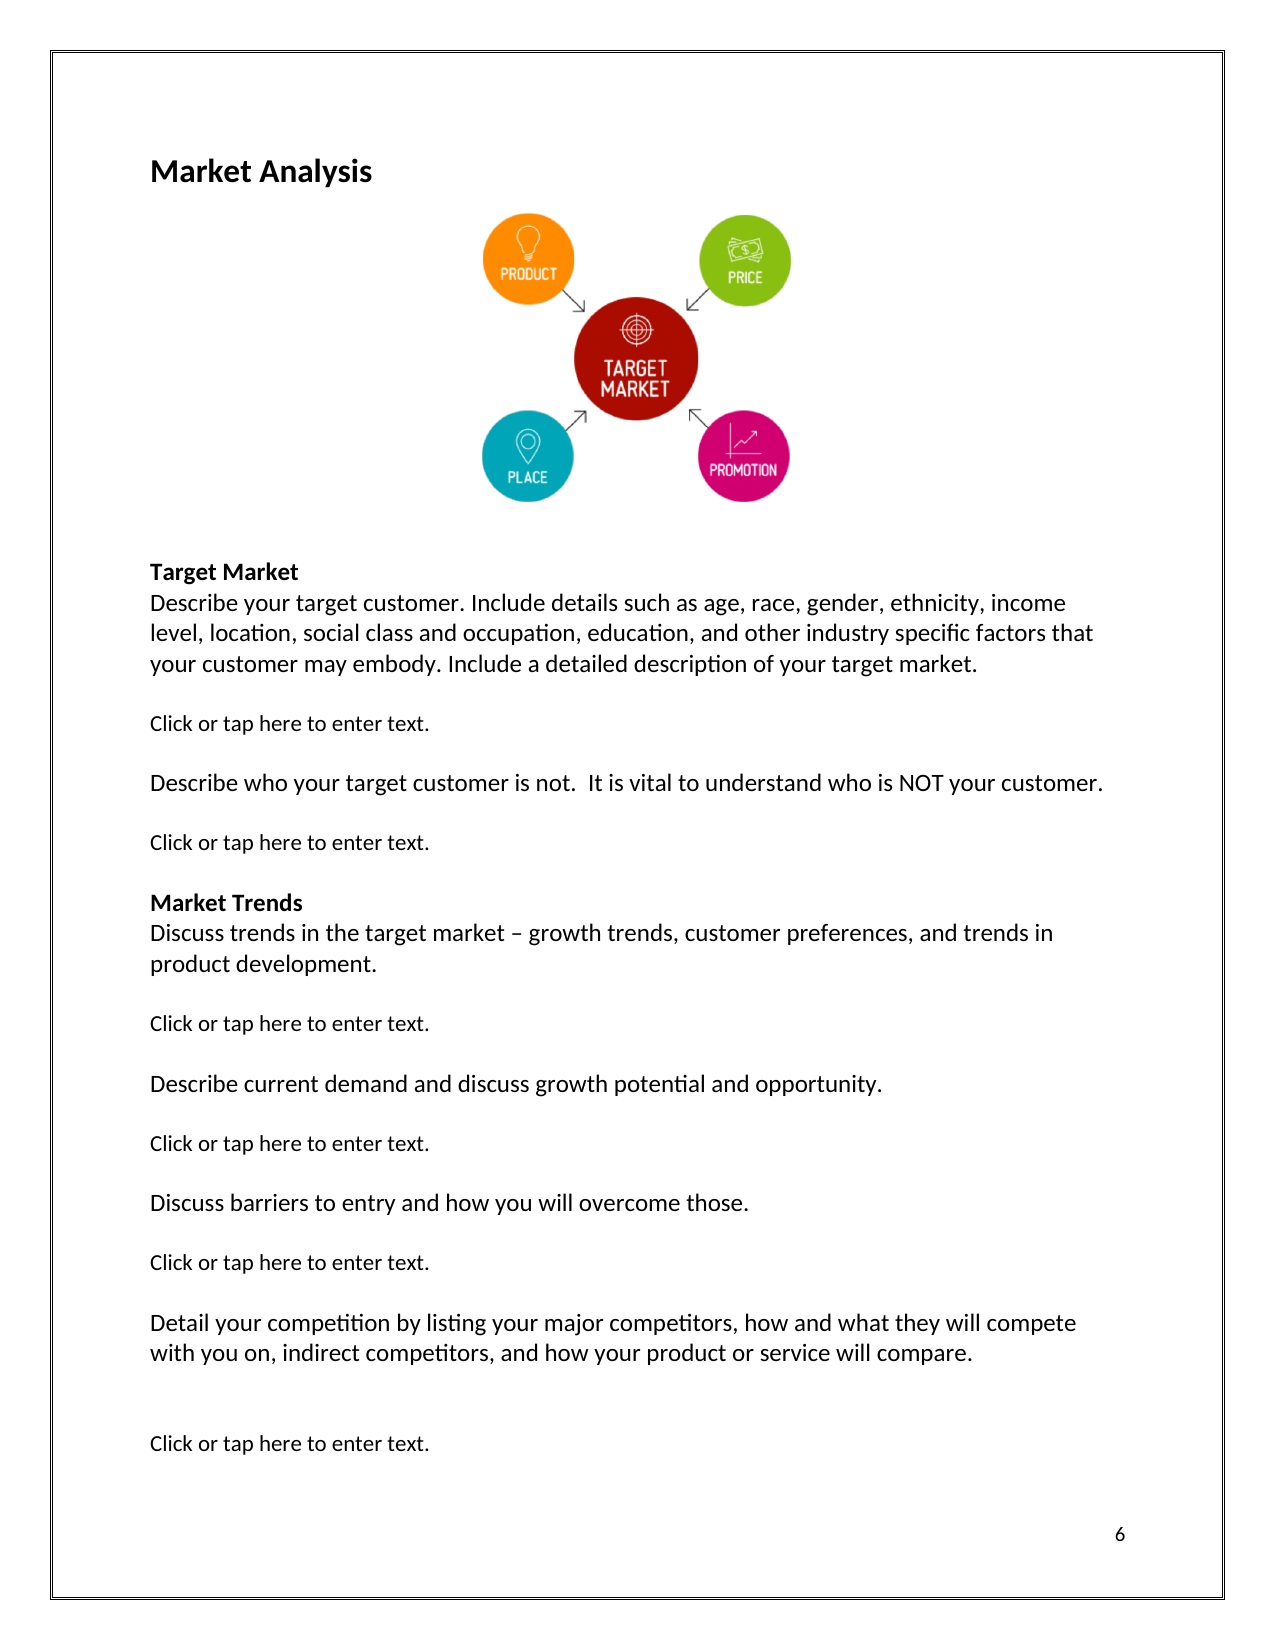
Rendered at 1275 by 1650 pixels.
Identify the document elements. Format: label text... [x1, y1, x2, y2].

text Discuss trends in the target market – growth trends, customer preferences, and trends in product development. [150, 918, 1125, 979]
text Detail your competition by listing your major competitors, how and what they will compete with you on, indirect competitors, and how your product or service will compare. [150, 1307, 1125, 1368]
text Market Analysis [150, 150, 1125, 191]
text Discuss barriers to entry and how you will overcome those. [150, 1187, 1125, 1218]
text Target Market [150, 556, 1125, 587]
picture [455, 190, 821, 526]
text Describe who your target customer is not. It is vital to understand who is NOT your customer. [150, 767, 1125, 798]
text Describe your target customer. Include details such as age, race, gender, ethnicity, income level, location, social class and occupation, education, and other industry specific factors that your customer may embody. Include a detailed description of your target market. [150, 587, 1125, 678]
text Describe current demand and discuss growth potential and opportunity. [150, 1068, 1125, 1098]
text Market Trends [150, 887, 1125, 918]
